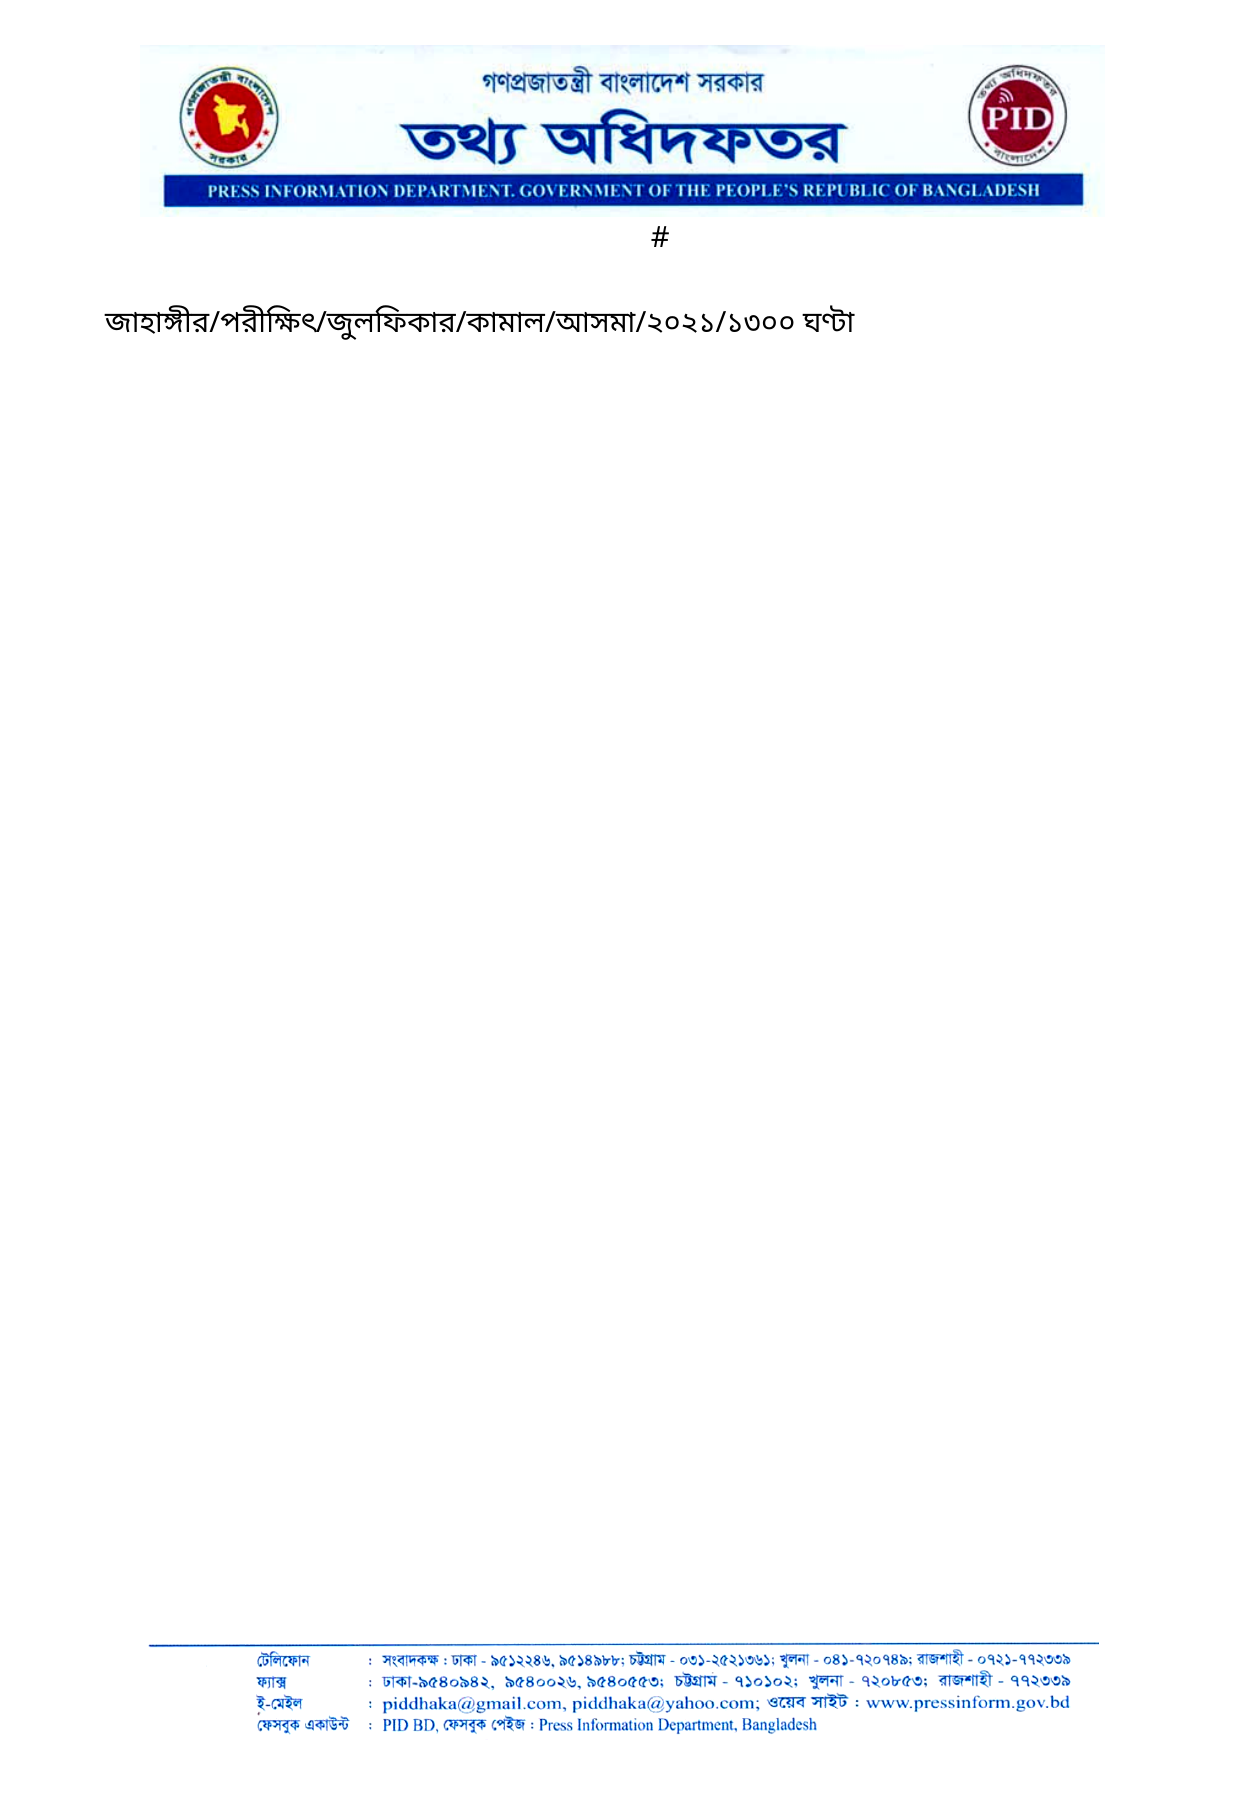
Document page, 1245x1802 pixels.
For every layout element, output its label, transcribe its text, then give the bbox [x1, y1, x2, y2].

text # [105, 216, 1140, 256]
picture [146, 1640, 1099, 1742]
text জাহাঙ্গীর/পরীক্ষিৎ/জুলফিকার/কামাল/আসমা/২০২১/১৩০০ ঘণ্টা [105, 301, 1140, 344]
